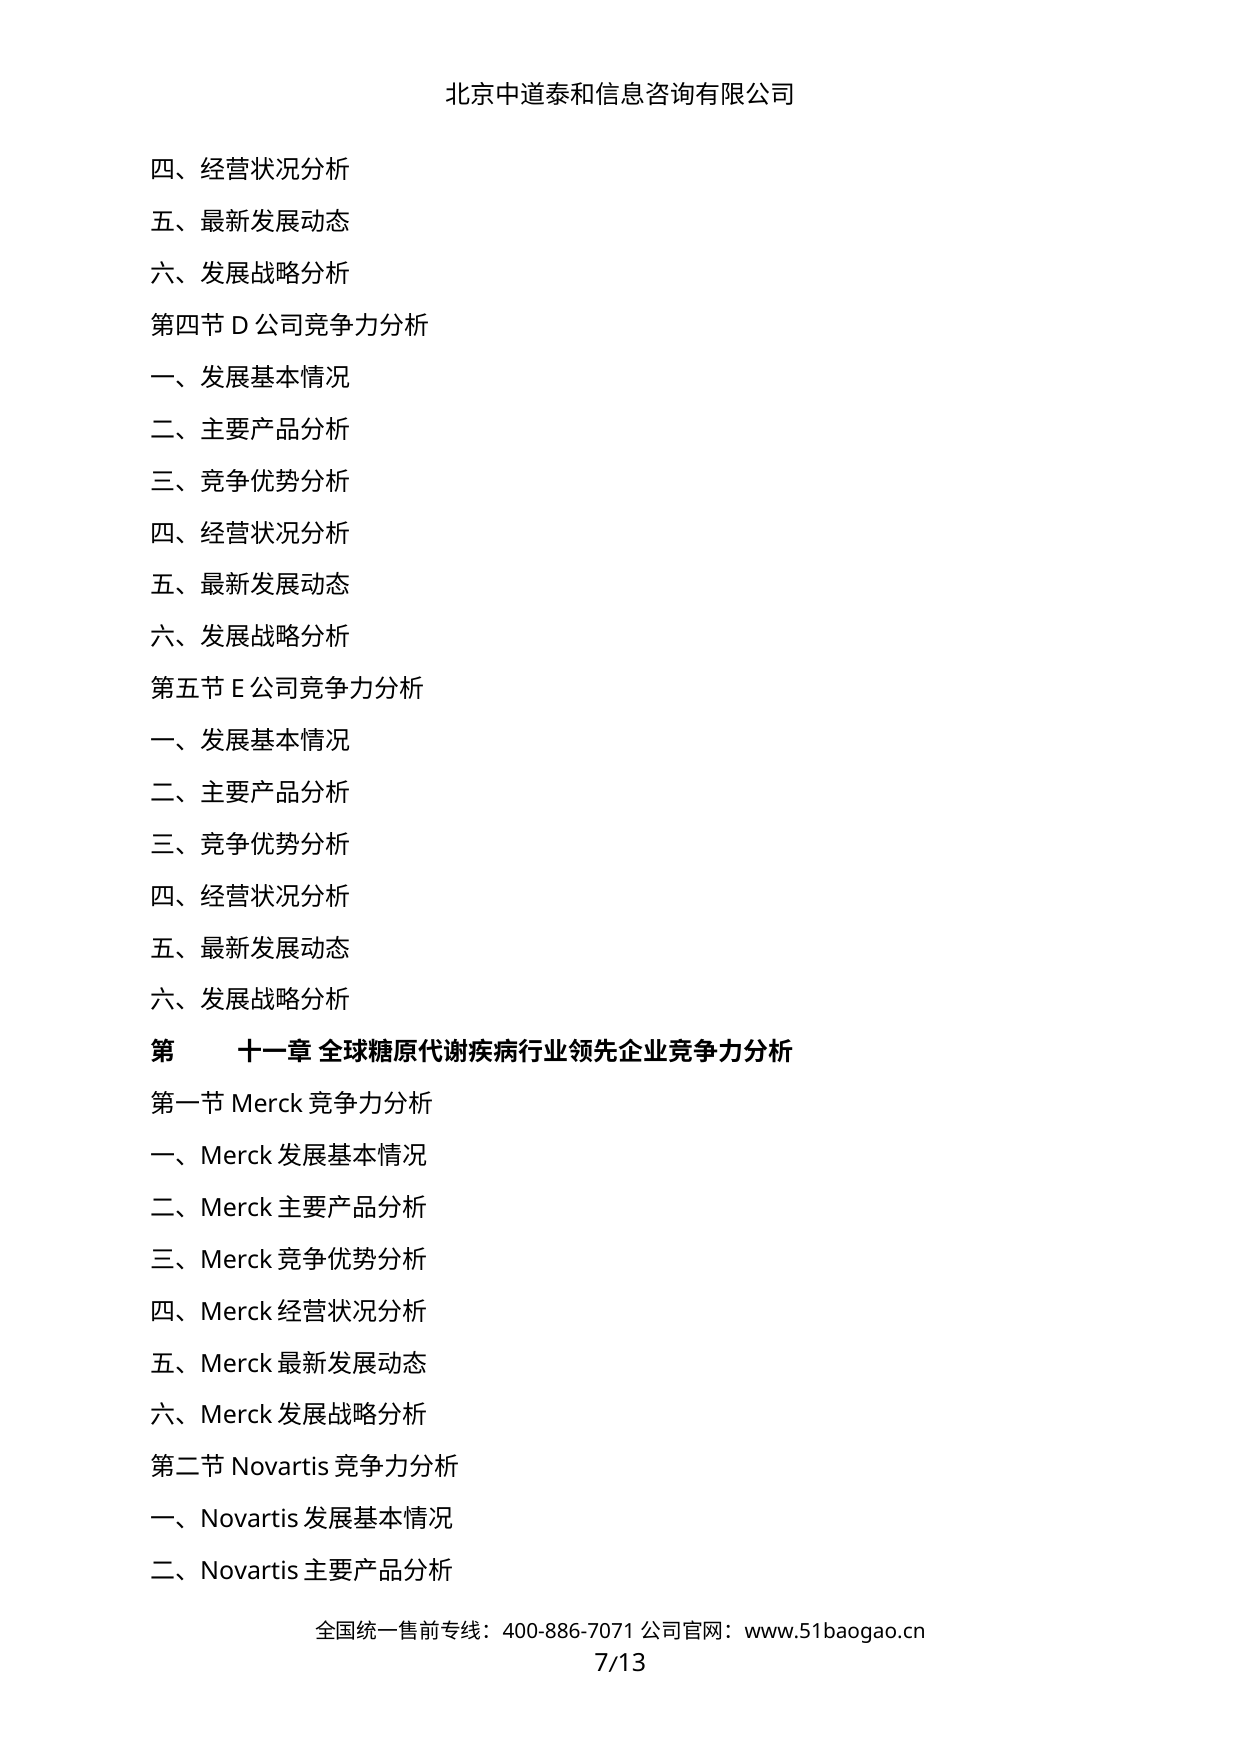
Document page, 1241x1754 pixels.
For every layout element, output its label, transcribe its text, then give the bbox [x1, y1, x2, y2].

text 第一节 Merck竞争力分析 [150, 1084, 1090, 1120]
text 二、Novartis主要产品分析 [150, 1551, 1090, 1587]
text 五、Merck最新发展动态 [150, 1343, 1090, 1379]
text 六、发展战略分析 [150, 617, 1090, 653]
text 四、经营状况分析 [150, 876, 1090, 912]
text 三、竞争优势分析 [150, 461, 1090, 497]
text 第 十一章 全球糖原代谢疾病行业领先企业竞争力分析 [150, 1032, 1090, 1068]
text 四、经营状况分析 [150, 150, 1090, 186]
text 四、经营状况分析 [150, 513, 1090, 549]
text 一、Merck发展基本情况 [150, 1136, 1090, 1172]
text 第四节 D公司竞争力分析 [150, 306, 1090, 342]
text 五、最新发展动态 [150, 565, 1090, 601]
text 二、Merck主要产品分析 [150, 1187, 1090, 1224]
text 二、主要产品分析 [150, 772, 1090, 809]
text 六、发展战略分析 [150, 980, 1090, 1016]
text 三、竞争优势分析 [150, 824, 1090, 861]
text 五、最新发展动态 [150, 202, 1090, 238]
text 第五节 E公司竞争力分析 [150, 669, 1090, 705]
text 二、主要产品分析 [150, 409, 1090, 446]
text 一、发展基本情况 [150, 357, 1090, 394]
text 四、Merck经营状况分析 [150, 1291, 1090, 1327]
text 六、Merck发展战略分析 [150, 1395, 1090, 1431]
text 第二节 Novartis竞争力分析 [150, 1447, 1090, 1483]
text 一、发展基本情况 [150, 721, 1090, 757]
text 五、最新发展动态 [150, 928, 1090, 964]
text 六、发展战略分析 [150, 254, 1090, 290]
text 一、Novartis发展基本情况 [150, 1499, 1090, 1535]
text 三、Merck竞争优势分析 [150, 1239, 1090, 1276]
